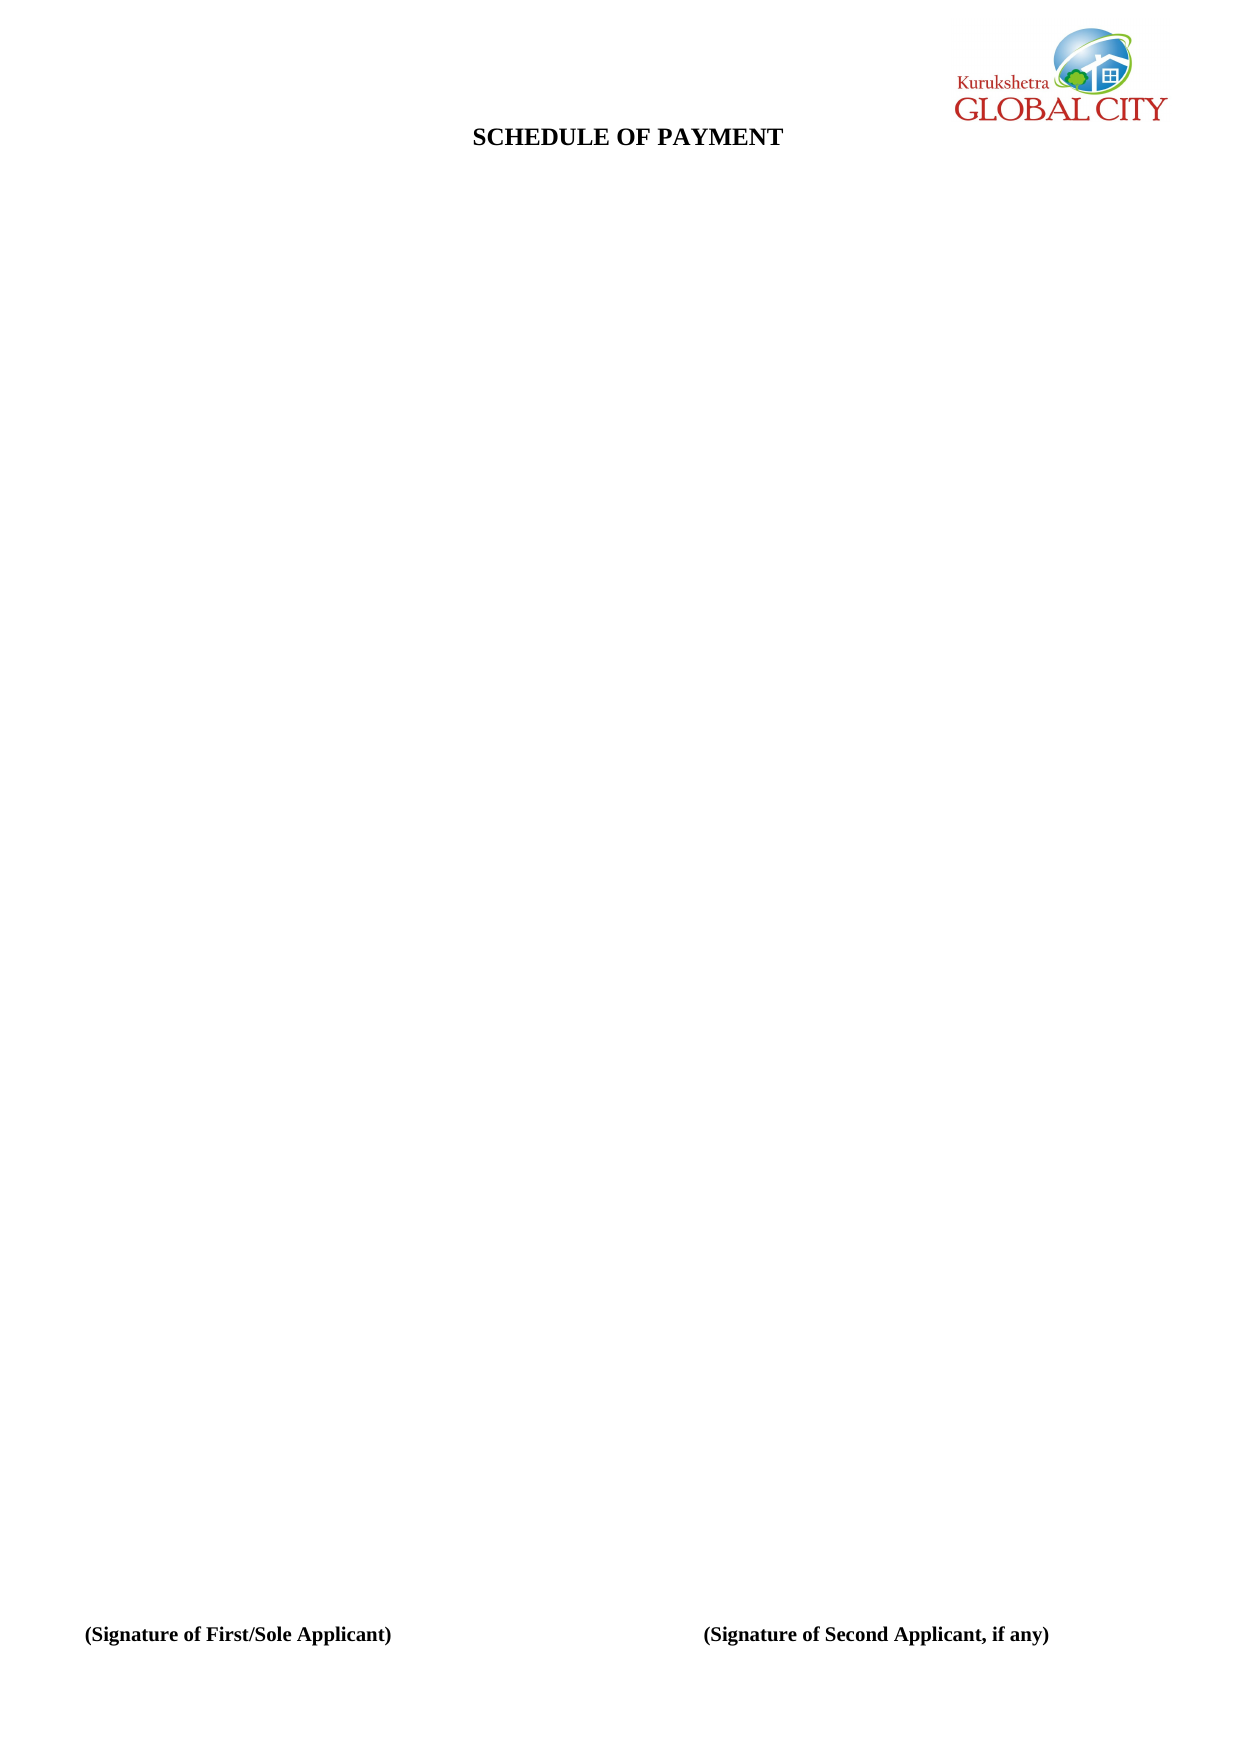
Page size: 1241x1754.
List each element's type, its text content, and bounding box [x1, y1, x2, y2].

text SCHEDULE OF PAYMENT [84, 122, 1172, 151]
picture [951, 18, 1172, 122]
